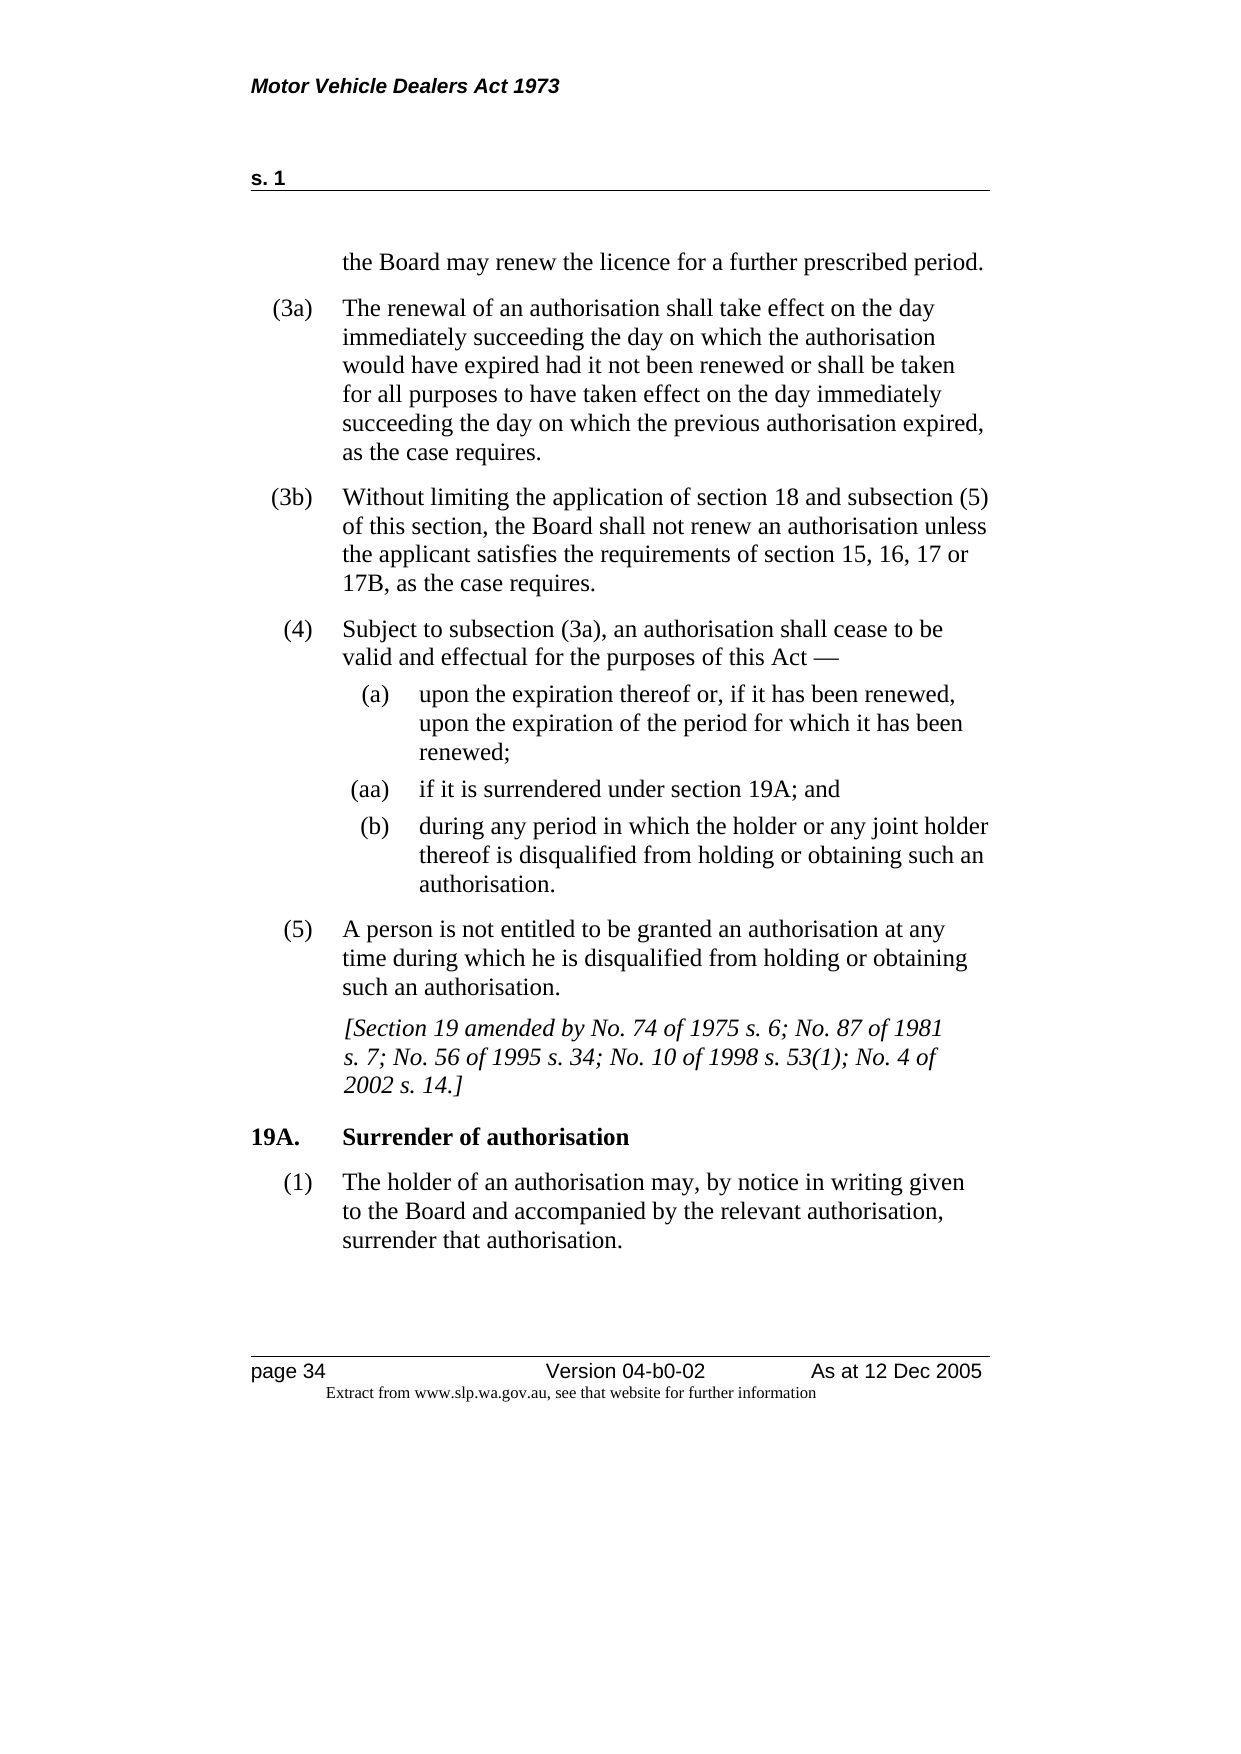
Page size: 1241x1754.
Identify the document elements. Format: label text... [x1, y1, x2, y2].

text [Section 19 amended by No. 74 of 1975 s. 6; No. 87 of 1981 s. 7; No. 56 of 1995 s. 34; No. 10 of 1998 s. 53(1); No. 4 of 2002 s. 14.] [251, 1013, 990, 1099]
text (4) Subject to subsection (3a), an authorisation shall cease to be valid and effectual for the purposes of this Act — [251, 614, 990, 671]
text the Board may renew the licence for a further prescribed period. [251, 247, 990, 276]
text (3b) Without limiting the application of section 18 and subsection (5) of this section, the Board shall not renew an authorisation unless the applicant satisfies the requirements of section 15, 16, 17 or 17B, as the case requires. [251, 482, 990, 597]
text (aa) if it is surrendered under section 19A; and [251, 774, 990, 803]
text (5) A person is not entitled to be granted an authorisation at any time during which he is disqualified from holding or obtaining such an authorisation. [251, 914, 990, 1000]
subtitle 19A. Surrender of authorisation [251, 1122, 990, 1151]
text (3a) The renewal of an authorisation shall take effect on the day immediately succeeding the day on which the authorisation would have expired had it not been renewed or shall be taken for all purposes to have taken effect on the day immediately succeeding the day on which the previous authorisation expired, as the case requires. [251, 293, 990, 465]
text (a) upon the expiration thereof or, if it has been renewed, upon the expiration of the period for which it has been renewed; [251, 679, 990, 766]
text (1) The holder of an authorisation may, by notice in writing given to the Board and accompanied by the relevant authorisation, surrender that authorisation. [251, 1167, 990, 1254]
text (b) during any period in which the holder or any joint holder thereof is disqualified from holding or obtaining such an authorisation. [251, 811, 990, 897]
